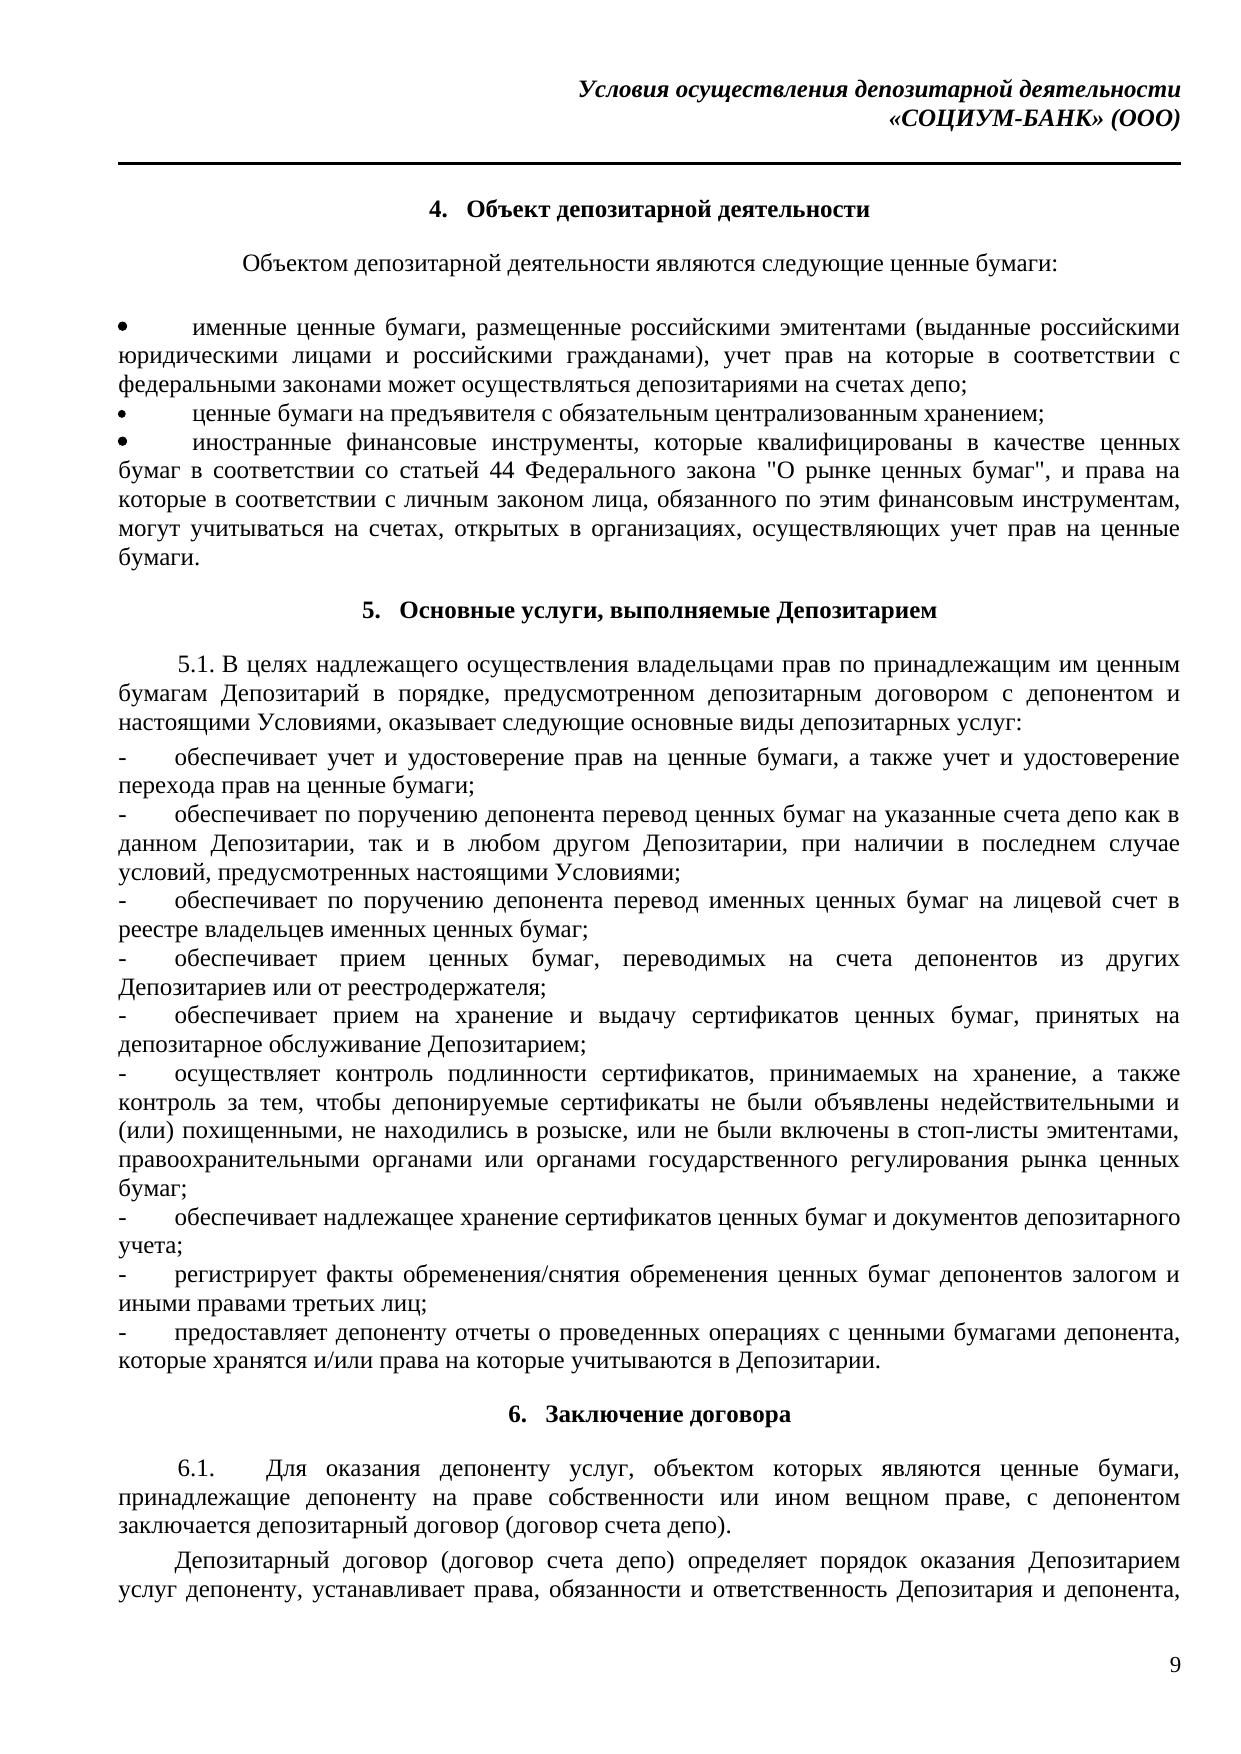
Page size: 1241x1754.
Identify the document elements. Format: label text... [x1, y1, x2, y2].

list иностранные финансовые инструменты, которые квалифицированы в качестве ценных бумаг в соответствии со статьей 44 Федерального закона "О рынке ценных бумаг", и права на которые в соответствии с личным законом лица, обязанного по этим финансовым инструментам, могут учитываться на счетах, открытых в организациях, осуществляющих учет прав на ценные бумаги. [118, 427, 1181, 570]
list именные ценные бумаги, размещенные российскими эмитентами (выданные российскими юридическими лицами и российскими гражданами), учет прав на которые в соответствии с федеральными законами может осуществляться депозитариями на счетах депо; [118, 312, 1181, 398]
list предоставляет депоненту отчеты о проведенных операциях с ценными бумагами депонента, которые хранятся и/или права на которые учитываются в Депозитарии. [118, 1317, 1181, 1374]
list регистрирует факты обременения/снятия обременения ценных бумаг депонентов залогом и иными правами третьих лиц; [118, 1259, 1181, 1317]
list обеспечивает надлежащее хранение сертификатов ценных бумаг и документов депозитарного учета; [118, 1202, 1181, 1259]
list обеспечивает учет и удостоверение прав на ценные бумаги, а также учет и удостоверение перехода прав на ценные бумаги; [118, 742, 1181, 799]
list обеспечивает по поручению депонента перевод именных ценных бумаг на лицевой счет в реестре владельцев именных ценных бумаг; [118, 885, 1181, 943]
list обеспечивает по поручению депонента перевод ценных бумаг на указанные счета депо как в данном Депозитарии, так и в любом другом Депозитарии, при наличии в последнем случае условий, предусмотренных настоящими Условиями; [118, 799, 1181, 885]
subtitle Объект депозитарной деятельности [118, 194, 1181, 223]
list В целях надлежащего осуществления владельцами прав по принадлежащим им ценным бумагам Депозитарий в порядке, предусмотренном депозитарным договором с депонентом и настоящими Условиями, оказывает следующие основные виды депозитарных услуг: [118, 649, 1181, 735]
list ценные бумаги на предъявителя с обязательным централизованным хранением; [118, 398, 1181, 427]
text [118, 1545, 1181, 1603]
text Объектом депозитарной деятельности являются следующие ценные бумаги: [192, 248, 1181, 277]
list осуществляет контроль подлинности сертификатов, принимаемых на хранение, а также контроль за тем, чтобы депонируемые сертификаты не были объявлены недействительными и (или) похищенными, не находились в розыске, или не были включены в стоп-листы эмитентами, правоохранительными органами или органами государственного регулирования рынка ценных бумаг; [118, 1058, 1181, 1202]
list обеспечивает прием на хранение и выдачу сертификатов ценных бумаг, принятых на депозитарное обслуживание Депозитарием; [118, 1000, 1181, 1058]
list Для оказания депоненту услуг, объектом которых являются ценные бумаги, принадлежащие депоненту на праве собственности или ином вещном праве, с депонентом заключается депозитарный договор (договор счета депо). [118, 1453, 1181, 1539]
list обеспечивает прием ценных бумаг, переводимых на счета депонентов из других Депозитариев или от реестродержателя; [118, 943, 1181, 1000]
subtitle Основные услуги, выполняемые Депозитарием [118, 595, 1181, 624]
subtitle Заключение договора [118, 1399, 1181, 1428]
